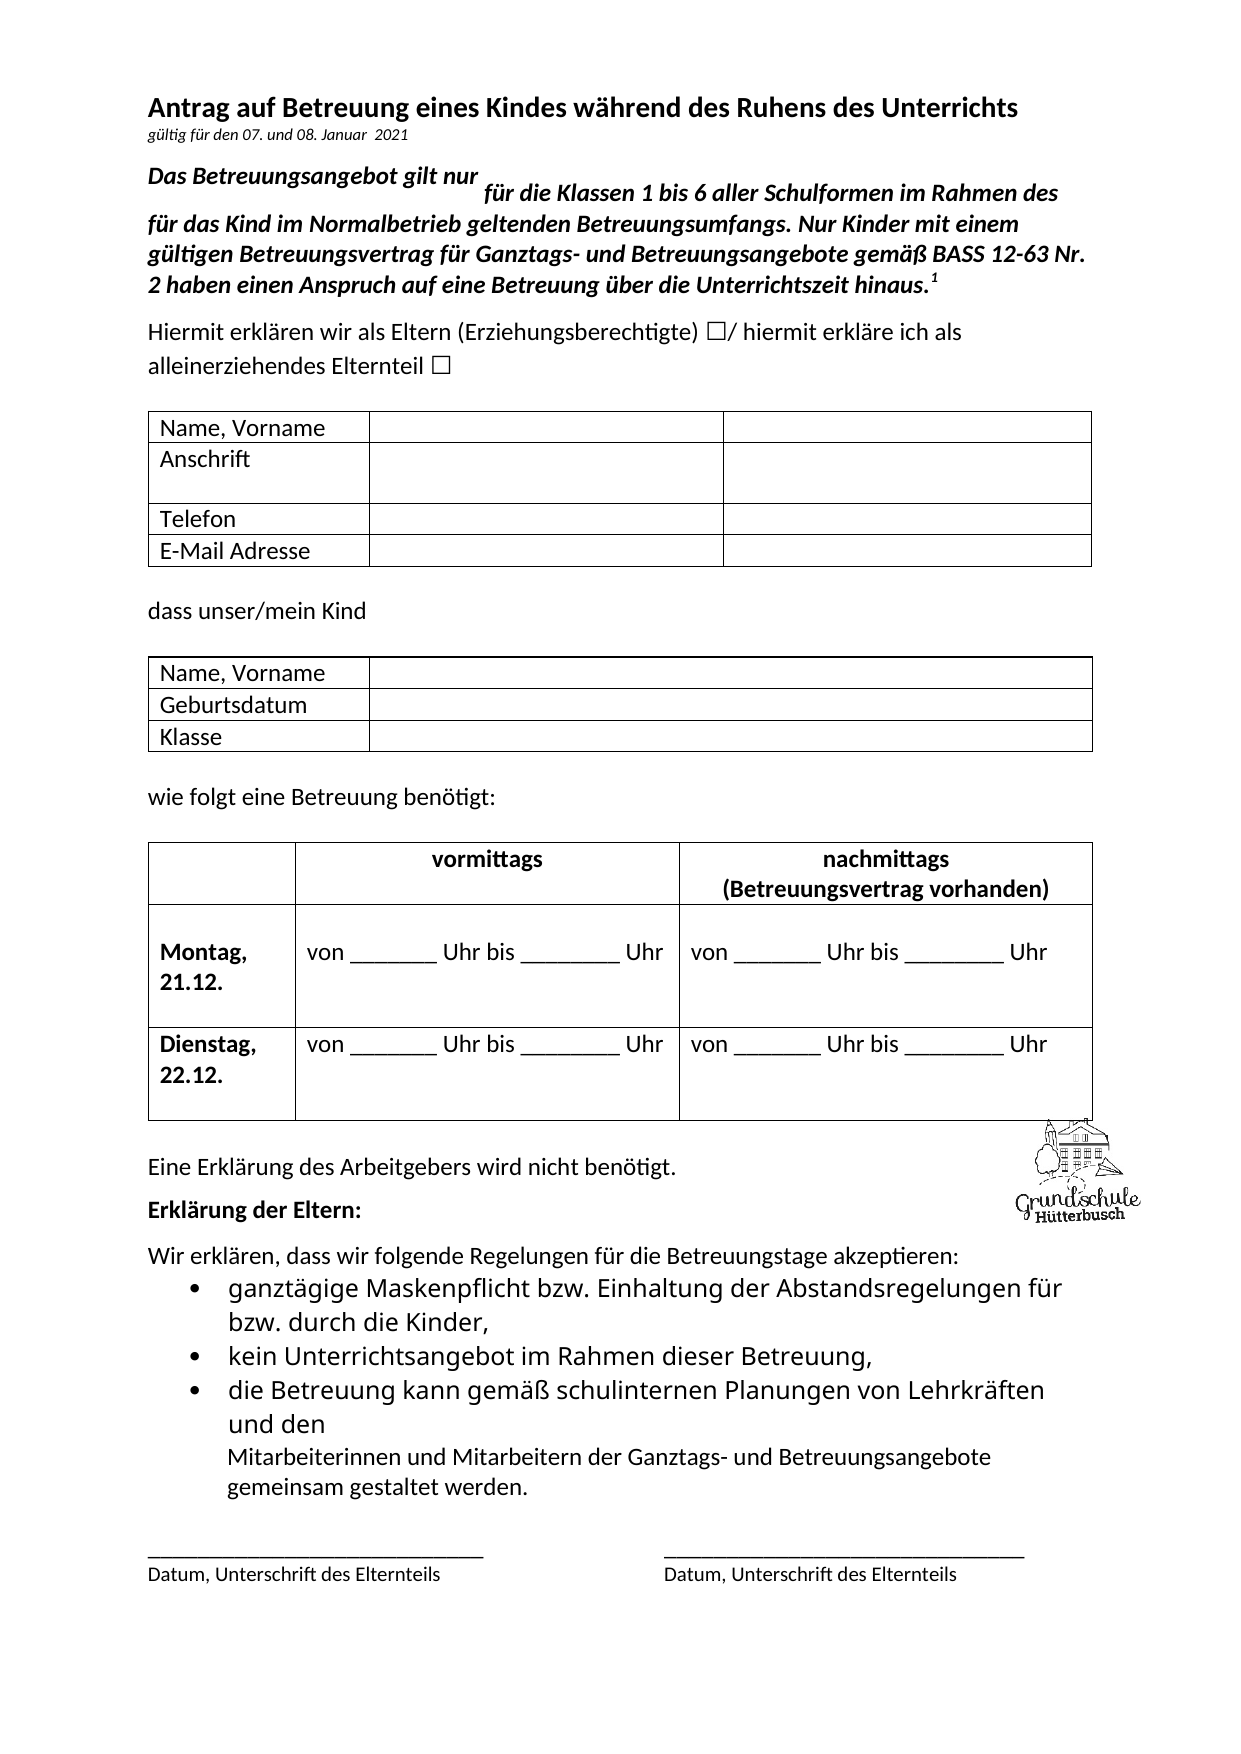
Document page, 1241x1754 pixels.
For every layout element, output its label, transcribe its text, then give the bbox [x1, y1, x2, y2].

text Erklärung der Eltern: [148, 1194, 1092, 1225]
list kein Unterrichtsangebot im Rahmen dieser Betreuung, [190, 1339, 1092, 1373]
table_header Name, Vorname [149, 658, 369, 688]
text Datum, Unterschrift des Elternteils Datum, Unterschrift des Elternteils [148, 1561, 1092, 1587]
table_cell [724, 504, 1091, 534]
text gemeinsam gestaltet werden. [221, 1472, 1092, 1502]
table_cell Anschrift [149, 443, 369, 502]
table_cell von _______ Uhr bis ________ Uhr [680, 905, 1092, 1027]
text Wir erklären, dass wir folgende Regelungen für die Betreuungstage akzeptieren: [148, 1240, 1092, 1271]
table_cell Klasse [149, 721, 369, 751]
table_cell [370, 443, 723, 502]
table_header vormittags [296, 843, 679, 904]
table_cell [370, 504, 723, 534]
table_header [149, 843, 295, 904]
table_cell Dienstag, 22.12. [149, 1028, 295, 1120]
table_cell [370, 535, 723, 566]
text wie folgt eine Betreuung benötigt: [148, 781, 1092, 811]
text Mitarbeiterinnen und Mitarbeitern der Ganztags- und Betreuungsangebote [221, 1441, 1092, 1472]
picture [1009, 1111, 1147, 1231]
table_cell [724, 443, 1091, 502]
table_header nachmittags (Betreuungsvertrag vorhanden) [680, 843, 1092, 904]
text gültig für den 07. und 08. Januar 2021 [148, 124, 1092, 144]
text Antrag auf Betreuung eines Kindes während des Ruhens des Unterrichts [148, 89, 1092, 124]
text ___________________________ _____________________________ [148, 1531, 1092, 1561]
table_header Name, Vorname [149, 412, 369, 442]
table_header [370, 658, 1092, 688]
table_cell von _______ Uhr bis ________ Uhr [296, 1028, 679, 1120]
table_header [370, 412, 723, 442]
text Das Betreuungsangebot gilt nur für die Klassen 1 bis 6 aller Schulformen im Rahmen des für das Kind im Normalbetrieb geltenden Betreuungsumfangs. Nur Kinder mit einem gültigen Betreuungsvertrag für Ganztags- und Betreuungsangebote gemäß BASS 12-63 Nr. 2 haben einen Anspruch auf eine Betreuung über die Unterrichtszeit hinaus.1 [148, 160, 1092, 299]
table_cell E-Mail Adresse [149, 535, 369, 566]
table_cell von _______ Uhr bis ________ Uhr [680, 1028, 1092, 1120]
table_cell von _______ Uhr bis ________ Uhr [296, 905, 679, 1027]
table_header [724, 412, 1091, 442]
table_cell Geburtsdatum [149, 689, 369, 719]
text dass unser/mein Kind [148, 595, 1092, 626]
list ganztägige Maskenpflicht bzw. Einhaltung der Abstandsregelungen für bzw. durch die Kinder, [190, 1271, 1092, 1339]
table_cell [724, 535, 1091, 566]
list die Betreuung kann gemäß schulinternen Planungen von Lehrkräften und den [190, 1373, 1092, 1441]
table_cell Montag, 21.12. [149, 905, 295, 1027]
text Hiermit erklären wir als Eltern (Erziehungsberechtigte) ☐/ hiermit erkläre ich als alleinerziehendes Elternteil ☐ [148, 314, 1092, 382]
text Eine Erklärung des Arbeitgebers wird nicht benötigt. [148, 1151, 1092, 1182]
table_cell Telefon [149, 504, 369, 534]
table_cell [370, 689, 1092, 719]
table_cell [370, 721, 1092, 751]
